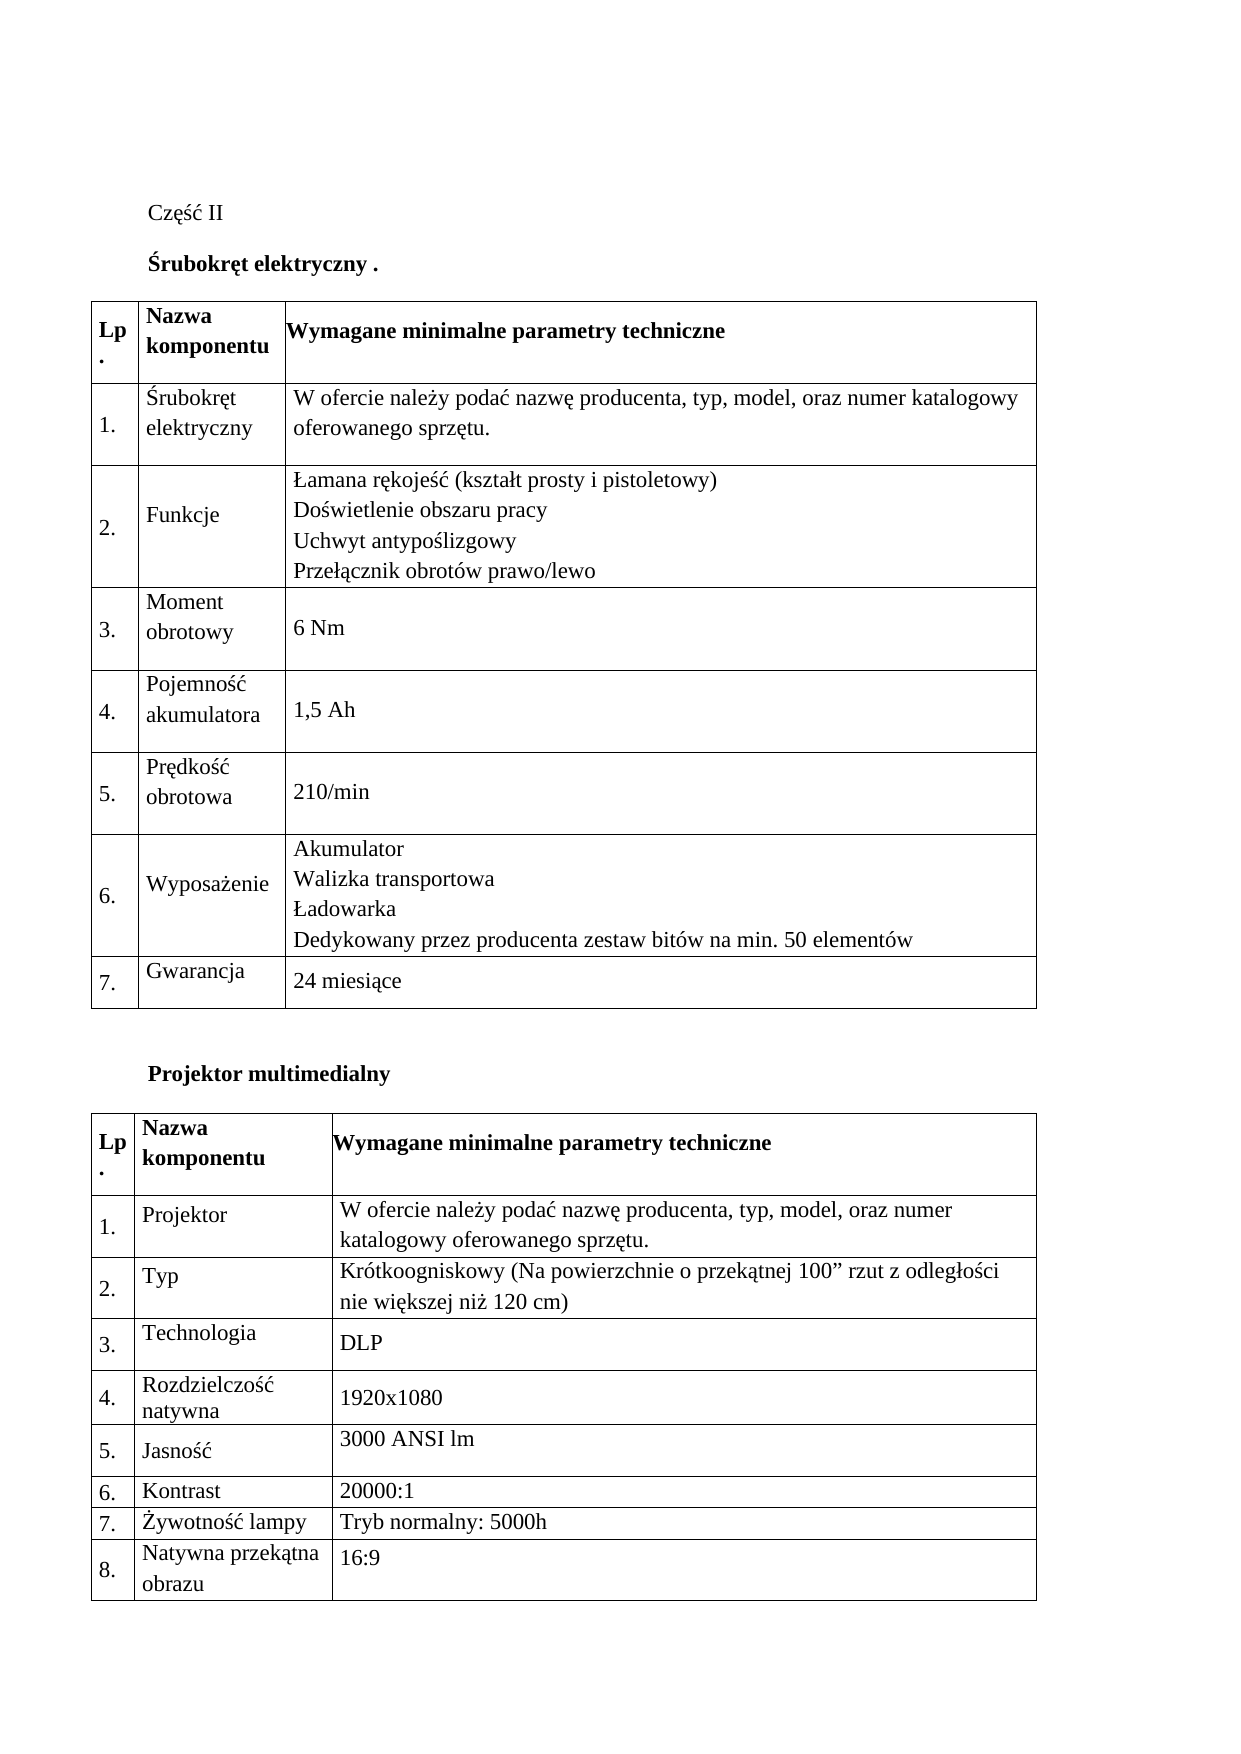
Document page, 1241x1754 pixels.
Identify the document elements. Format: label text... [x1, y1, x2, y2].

table_cell 1920x1080 [333, 1371, 1036, 1424]
table_cell 1,5 Ah [286, 671, 1036, 752]
table_cell Łamana rękojeść (kształt prosty i pistoletowy) Doświetlenie obszaru pracy Uchwyt antypoślizgowy Przełącznik obrotów prawo/lewo [286, 466, 1036, 587]
table_cell [92, 957, 138, 1008]
table_cell [92, 1540, 134, 1600]
table_cell [92, 1319, 134, 1370]
table_cell Technologia [135, 1319, 332, 1370]
table_cell W ofercie należy podać nazwę producenta, typ, model, oraz numer katalogowy oferowanego sprzętu. [333, 1196, 1036, 1257]
table_cell Akumulator Walizka transportowa Ładowarka Dedykowany przez producenta zestaw bitów na min. 50 elementów [286, 835, 1036, 956]
table_header Wymagane minimalne parametry techniczne [286, 302, 1036, 383]
table_cell Rozdzielczość natywna [135, 1371, 332, 1424]
table_cell 210/min [286, 753, 1036, 834]
table_cell Jasność [135, 1425, 332, 1476]
table_cell [92, 1508, 134, 1538]
table_cell [92, 753, 138, 834]
table_cell [92, 588, 138, 669]
table_cell W ofercie należy podać nazwę producenta, typ, model, oraz numer katalogowy oferowanego sprzętu. [286, 384, 1036, 465]
table_cell Śrubokręt elektryczny [139, 384, 285, 465]
table_header Lp. [92, 302, 138, 383]
table_cell Krótkoogniskowy (Na powierzchnie o przekątnej 100” rzut z odległości nie większej niż 120 cm) [333, 1258, 1036, 1318]
table_cell 24 miesiące [286, 957, 1036, 1008]
table_cell [92, 466, 138, 587]
table_cell Gwarancja [139, 957, 285, 1008]
table_cell [92, 835, 138, 956]
table_cell 3000 ANSI lm [333, 1425, 1036, 1476]
table_cell 16:9 [333, 1540, 1036, 1600]
table_header Lp. [92, 1114, 134, 1195]
table_cell [92, 1196, 134, 1257]
table_cell [92, 1371, 134, 1424]
table_header Wymagane minimalne parametry techniczne [333, 1114, 1036, 1195]
table_cell [92, 384, 138, 465]
table_cell Tryb normalny: 5000h [333, 1508, 1036, 1538]
table_cell Funkcje [139, 466, 285, 587]
subtitle Projektor multimedialny [148, 1060, 1093, 1086]
table_cell Typ [135, 1258, 332, 1318]
table_cell 20000:1 [333, 1477, 1036, 1507]
table_cell [92, 1425, 134, 1476]
table_cell Projektor [135, 1196, 332, 1257]
text Śrubokręt elektryczny . [148, 250, 1093, 276]
table_header Nazwa komponentu [135, 1114, 332, 1195]
table_cell [92, 1258, 134, 1318]
table_cell [92, 1477, 134, 1507]
table_cell Moment obrotowy [139, 588, 285, 669]
table_cell DLP [333, 1319, 1036, 1370]
table_cell Kontrast [135, 1477, 332, 1507]
table_cell Żywotność lampy [135, 1508, 332, 1538]
table_cell [92, 671, 138, 752]
table_cell 6 Nm [286, 588, 1036, 669]
table_header Nazwa komponentu [139, 302, 285, 383]
table_cell Wyposażenie [139, 835, 285, 956]
table_cell Natywna przekątna obrazu [135, 1540, 332, 1600]
table_cell Prędkość obrotowa [139, 753, 285, 834]
text Część II [148, 199, 1093, 225]
table_cell Pojemność akumulatora [139, 671, 285, 752]
